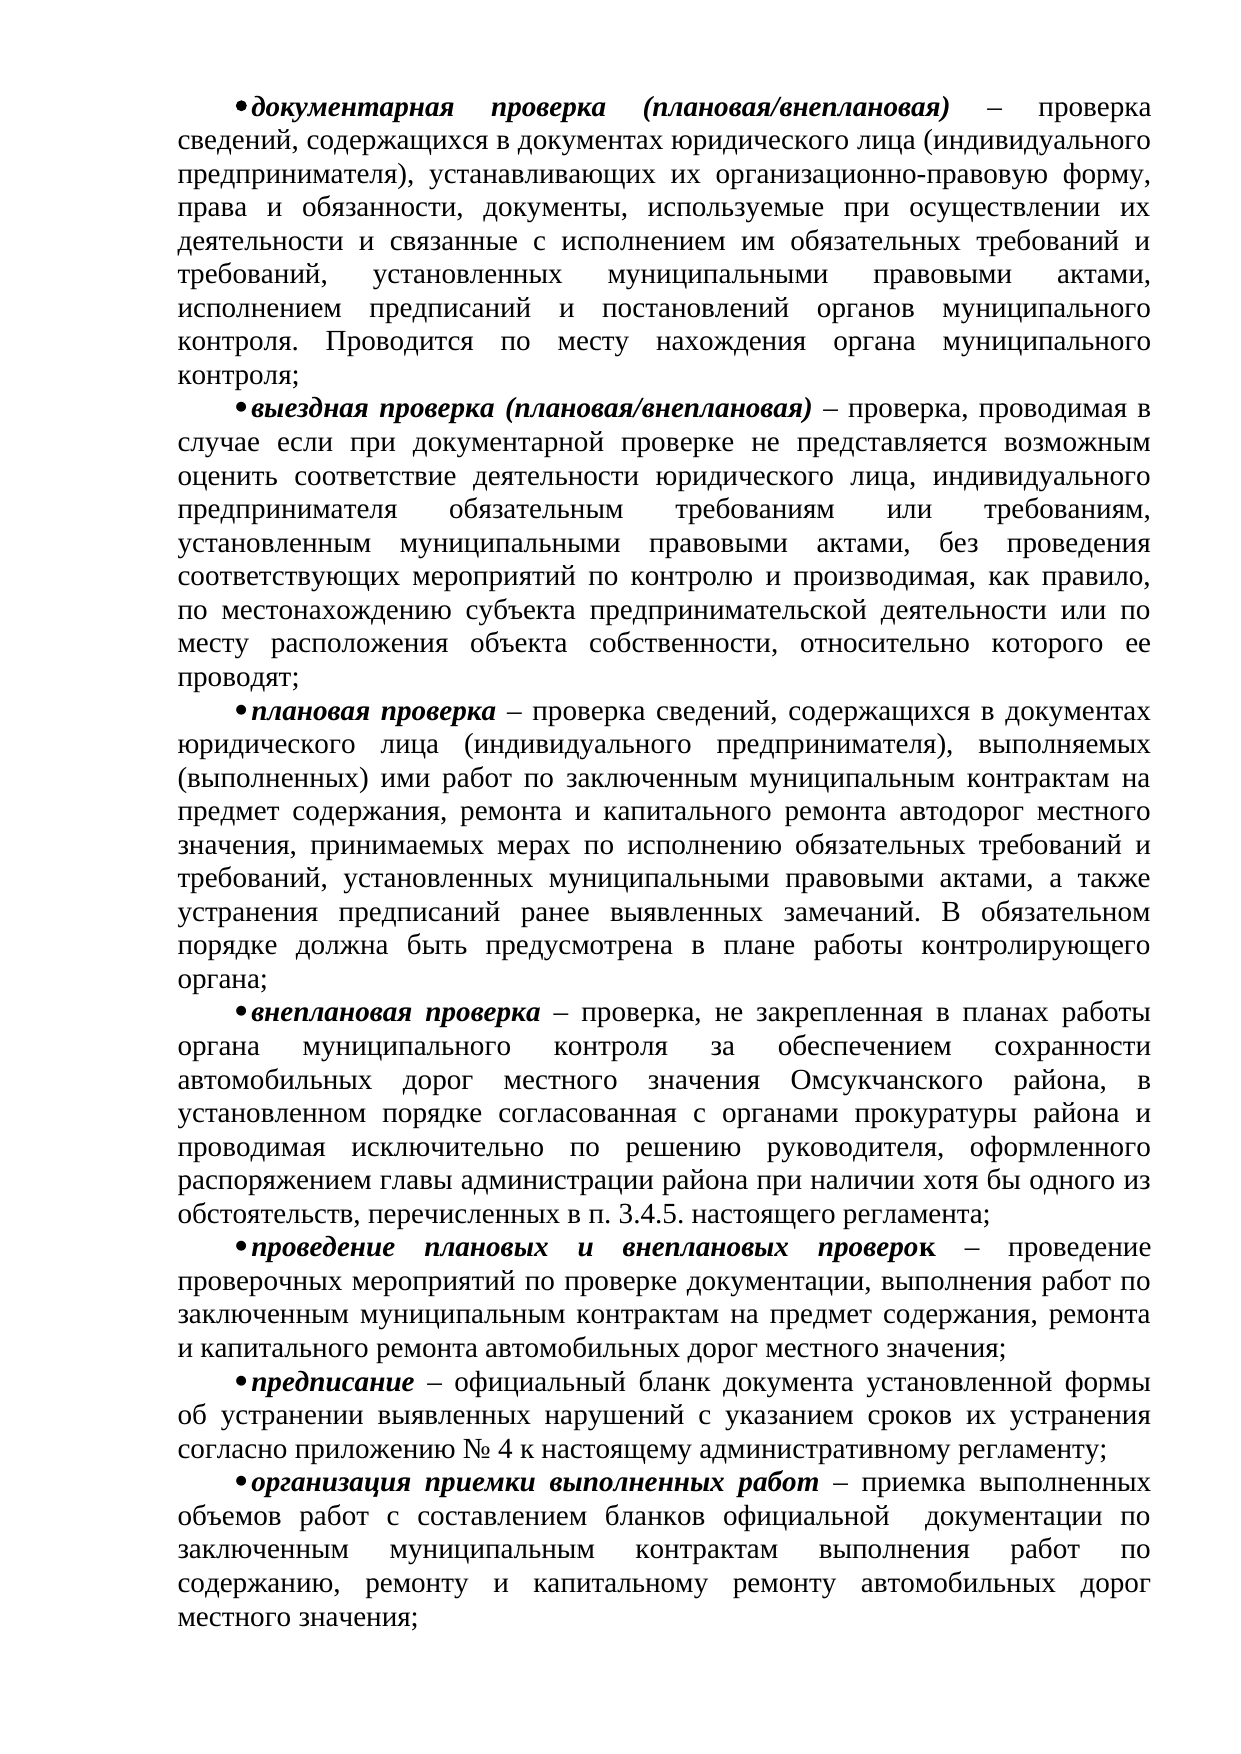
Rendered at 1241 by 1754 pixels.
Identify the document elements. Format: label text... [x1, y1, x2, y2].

list выездная проверка (плановая/внеплановая) – проверка, проводимая в случае если при документарной проверке не представляется возможным оценить соответствие деятельности юридического лица, индивидуального предпринимателя обязательным требованиям или требованиям, установленным муниципальными правовыми актами, без проведения соответствующих мероприятий по контролю и производимая, как правило, по местонахождению субъекта предпринимательской деятельности или по месту расположения объекта собственности, относительно которого ее проводят; [177, 391, 1152, 693]
list внеплановая проверка – проверка, не закрепленная в планах работы органа муниципального контроля за обеспечением сохранности автомобильных дорог местного значения Омсукчанского района, в установленном порядке согласованная с органами прокуратуры района и проводимая исключительно по решению руководителя, оформленного распоряжением главы администрации района при наличии хотя бы одного из обстоятельств, перечисленных в п. 3.4.5. настоящего регламента; [177, 994, 1152, 1229]
list организация приемки выполненных работ – приемка выполненных объемов работ с составлением бланков официальной документации по заключенным муниципальным контрактам выполнения работ по содержанию, ремонту и капитальному ремонту автомобильных дорог местного значения; [177, 1464, 1152, 1632]
list проведение плановых и внеплановых проверок – проведение проверочных мероприятий по проверке документации, выполнения работ по заключенным муниципальным контрактам на предмет содержания, ремонта и капитального ремонта автомобильных дорог местного значения; [177, 1229, 1152, 1364]
list предписание – официальный бланк документа установленной формы об устранении выявленных нарушений с указанием сроков их устранения согласно приложению № 4 к настоящему административному регламенту; [177, 1364, 1152, 1464]
list плановая проверка – проверка сведений, содержащихся в документах юридического лица (индивидуального предпринимателя), выполняемых (выполненных) ими работ по заключенным муниципальным контрактам на предмет содержания, ремонта и капитального ремонта автодорог местного значения, принимаемых мерах по исполнению обязательных требований и требований, установленных муниципальными правовыми актами, а также устранения предписаний ранее выявленных замечаний. В обязательном порядке должна быть предусмотрена в плане работы контролирующего органа; [177, 693, 1152, 994]
list документарная проверка (плановая/внеплановая) – проверка сведений, содержащихся в документах юридического лица (индивидуального предпринимателя), устанавливающих их организационно-правовую форму, права и обязанности, документы, используемые при осуществлении их деятельности и связанные с исполнением им обязательных требований и требований, установленных муниципальными правовыми актами, исполнением предписаний и постановлений органов муниципального контроля. Проводится по месту нахождения органа муниципального контроля; [177, 89, 1152, 391]
